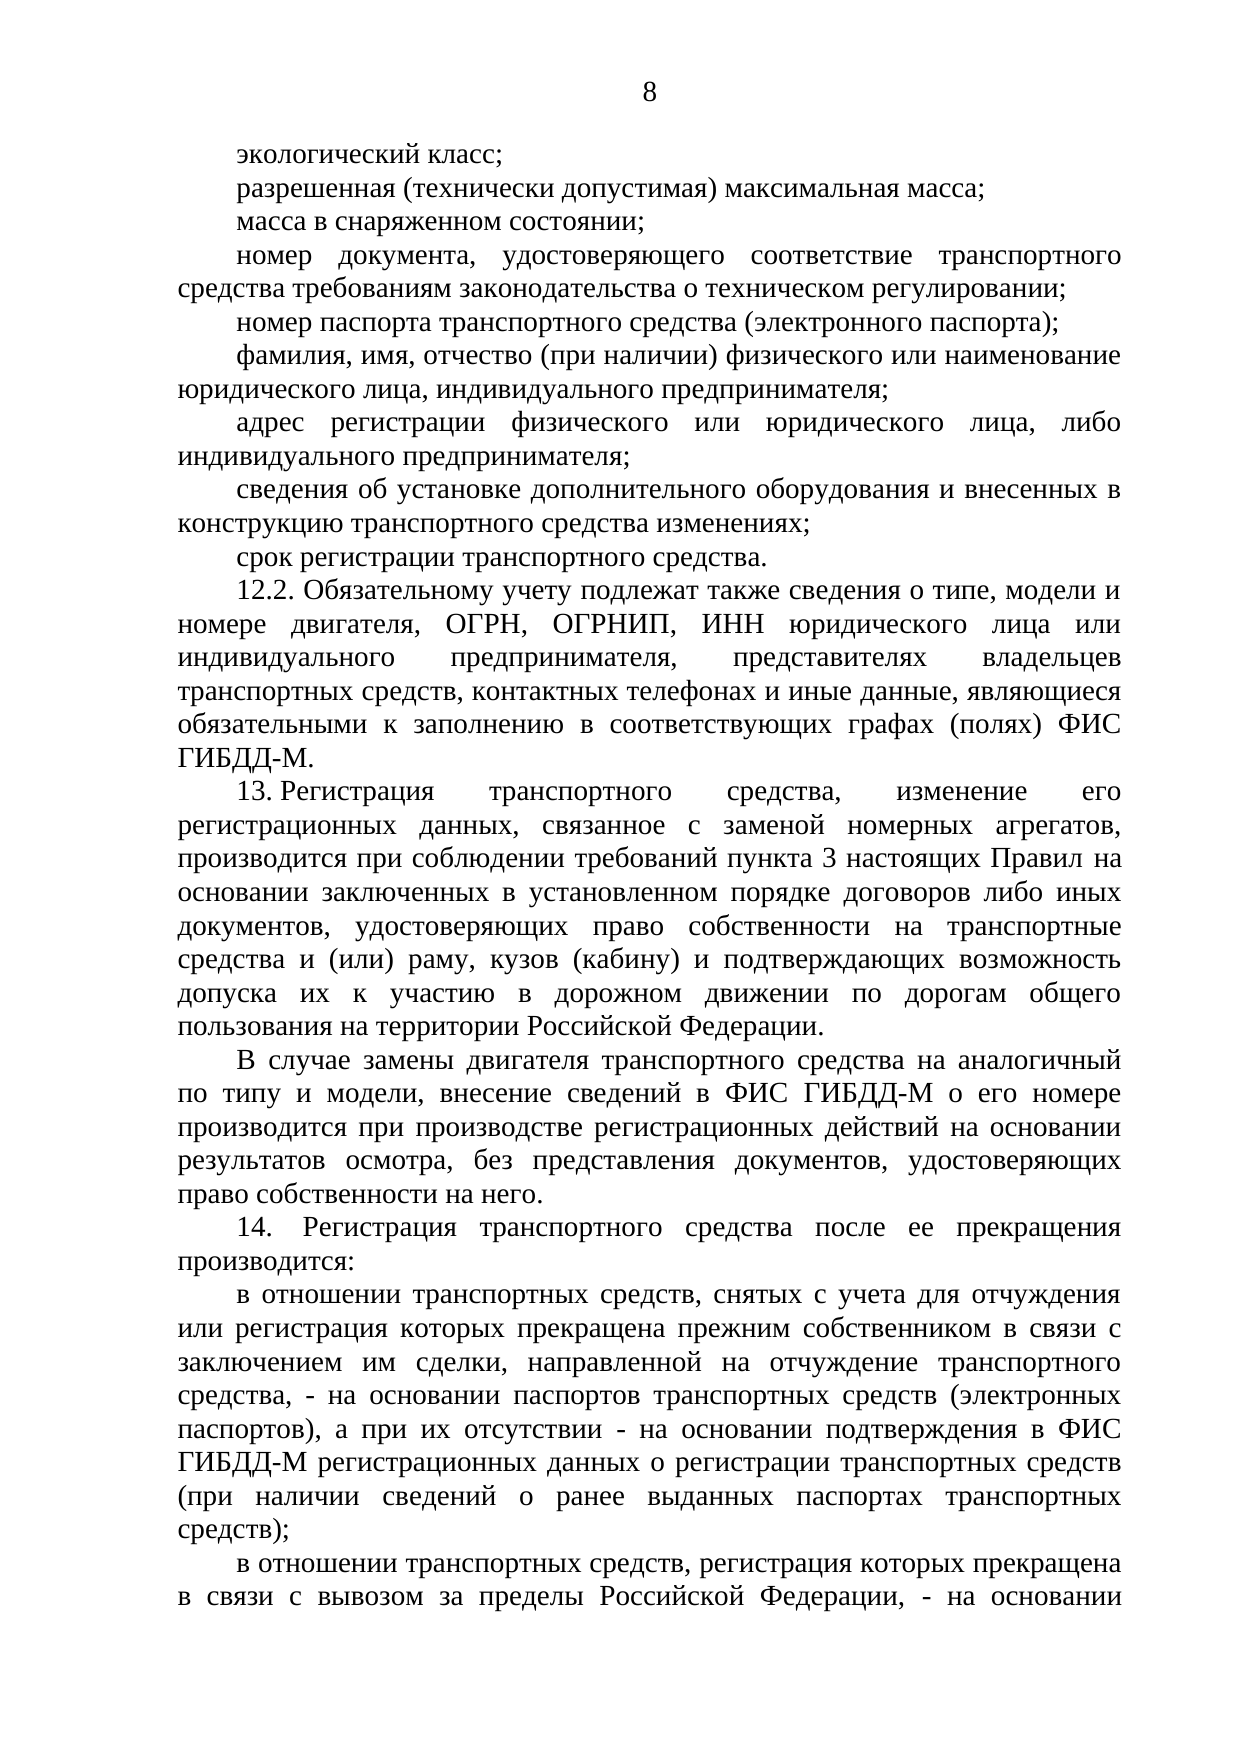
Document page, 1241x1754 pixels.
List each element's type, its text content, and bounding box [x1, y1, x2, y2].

text адрес регистрации физического или юридического лица, либо индивидуального предпринимателя; [177, 404, 1122, 472]
text масса в снаряженном состоянии; [177, 203, 1122, 237]
text экологический класс; [177, 136, 1122, 170]
text 13. Регистрация транспортного средства, изменение его регистрационных данных, связанное с заменой номерных агрегатов, производится при соблюдении требований пункта 3 настоящих Правил на основании заключенных в установленном порядке договоров либо иных документов, удостоверяющих право собственности на транспортные средства и (или) раму, кузов (кабину) и подтверждающих возможность допуска их к участию в дорожном движении по дорогам общего пользования на территории Российской Федерации. [177, 773, 1122, 1042]
text срок регистрации транспортного средства. [177, 539, 1122, 572]
text номер документа, удостоверяющего соответствие транспортного средства требованиям законодательства о техническом регулировании; [177, 237, 1122, 304]
text В случае замены двигателя транспортного средства на аналогичный по типу и модели, внесение сведений в ФИС ГИБДД-М о его номере производится при производстве регистрационных действий на основании результатов осмотра, без представления документов, удостоверяющих право собственности на него. [177, 1042, 1122, 1209]
text 12.2. Обязательному учету подлежат также сведения о типе, модели и номере двигателя, ОГРН, ОГРНИП, ИНН юридического лица или индивидуального предпринимателя, представителях владельцев транспортных средств, контактных телефонах и иные данные, являющиеся обязательными к заполнению в соответствующих графах (полях) ФИС ГИБДД-М. [177, 572, 1122, 773]
text фамилия, имя, отчество (при наличии) физического или наименование юридического лица, индивидуального предпринимателя; [177, 337, 1122, 404]
text в отношении транспортных средств, снятых с учета для отчуждения или регистрация которых прекращена прежним собственником в связи с заключением им сделки, направленной на отчуждение транспортного средства, - на основании паспортов транспортных средств (электронных паспортов), а при их отсутствии - на основании подтверждения в ФИС ГИБДД-М регистрационных данных о регистрации транспортных средств (при наличии сведений о ранее выданных паспортах транспортных средств); [177, 1277, 1122, 1545]
text сведения об установке дополнительного оборудования и внесенных в конструкцию транспортного средства изменениях; [177, 472, 1122, 539]
text 14. Регистрация транспортного средства после ее прекращения производится: [177, 1209, 1122, 1277]
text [177, 1545, 1122, 1612]
text номер паспорта транспортного средства (электронного паспорта); [177, 304, 1122, 337]
text разрешенная (технически допустимая) максимальная масса; [177, 170, 1122, 203]
